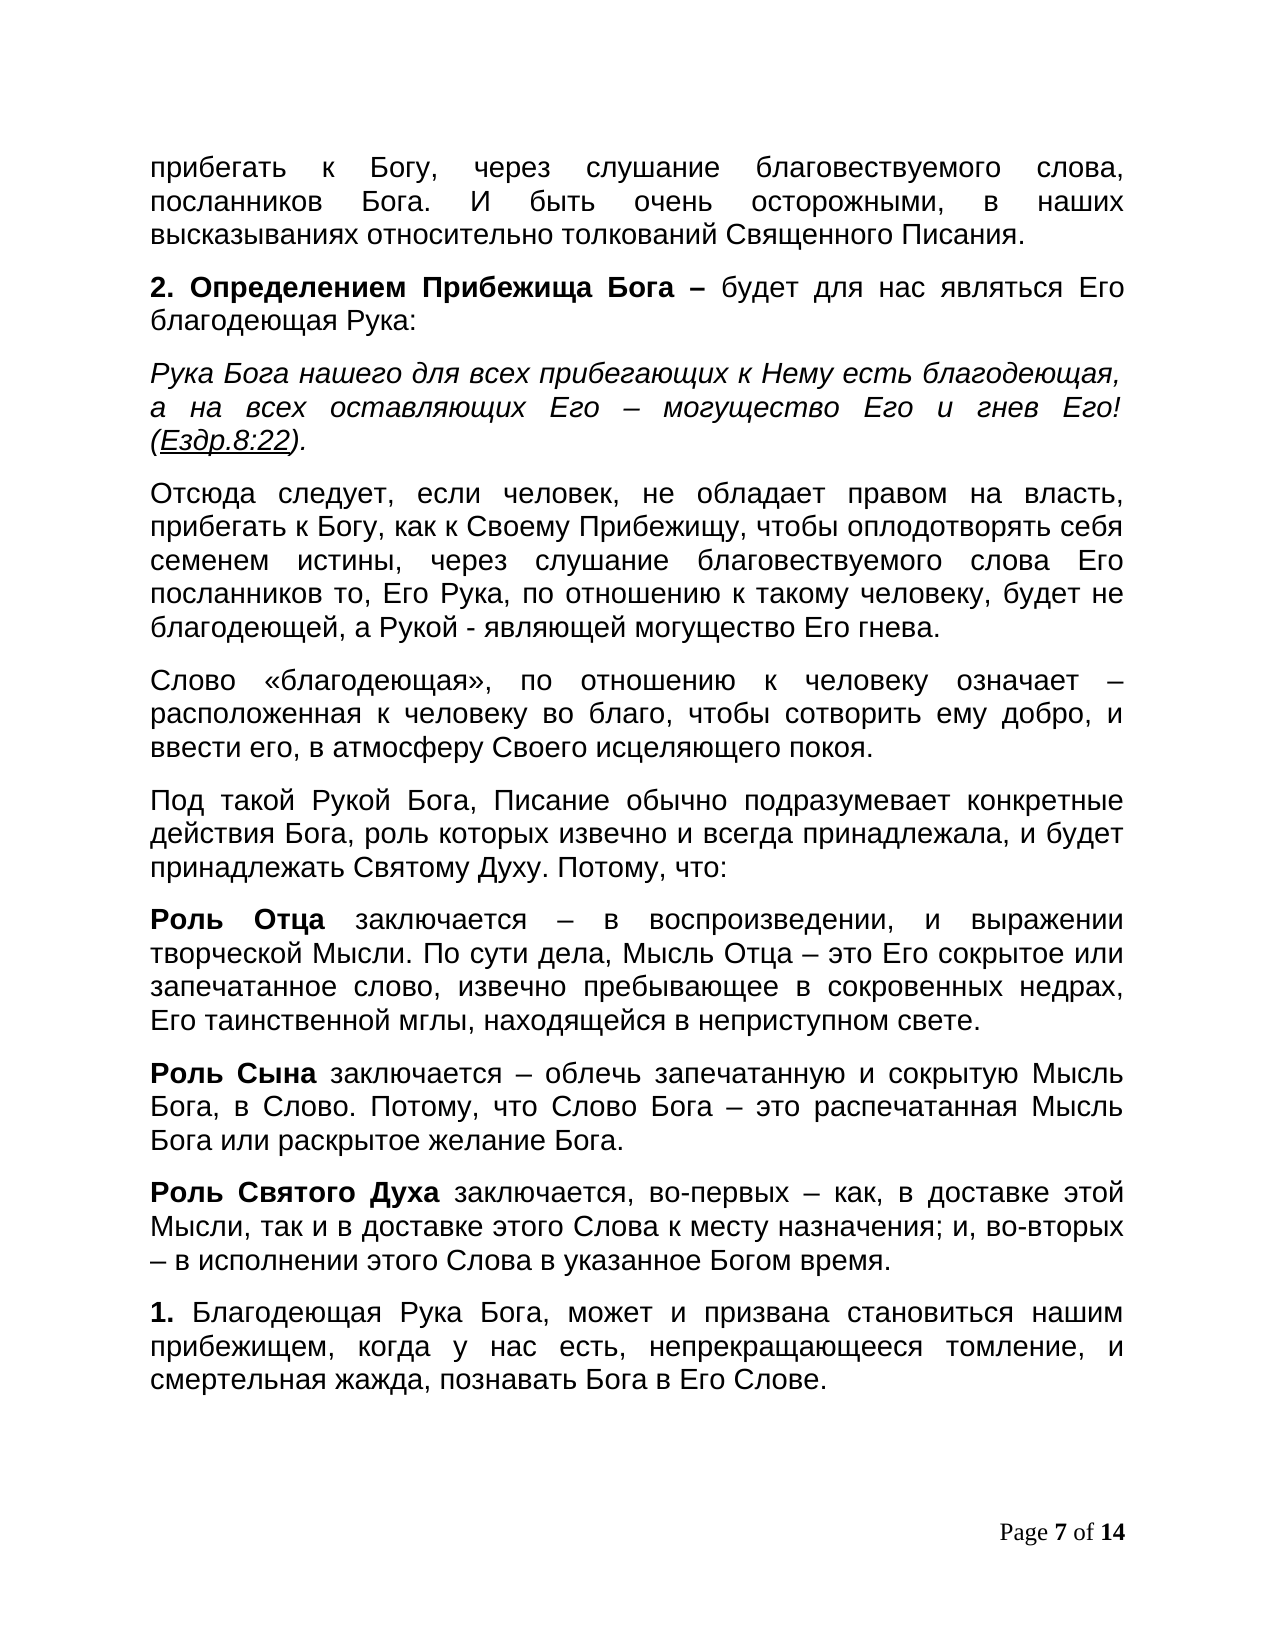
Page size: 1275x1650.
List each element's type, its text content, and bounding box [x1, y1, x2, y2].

text Рука Бога нашего для всех прибегающих к Нему есть благодеющая, а на всех оставляющих Его – могущество Его и гнев Его! (Ездр.8:22). [150, 356, 1125, 457]
text 2. Определением Прибежища Бога – будет для нас являться Его благодеющая Рука: [150, 270, 1125, 337]
text Роль Сына заключается – облечь запечатанную и сокрытую Мысль Бога, в Слово. Потому, что Слово Бога – это распечатанная Мысль Бога или раскрытое желание Бога. [150, 1056, 1125, 1156]
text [150, 150, 1125, 251]
text Слово «благодеющая», по отношению к человеку означает – расположенная к человеку во благо, чтобы сотворить ему добро, и ввести его, в атмосферу Своего исцеляющего покоя. [150, 663, 1125, 763]
text Роль Отца заключается – в воспроизведении, и выражении творческой Мысли. По сути дела, Мысль Отца – это Его сокрытое или запечатанное слово, извечно пребывающее в сокровенных недрах, Его таинственной мглы, находящейся в неприступном свете. [150, 902, 1125, 1036]
text Отсюда следует, если человек, не обладает правом на власть, прибегать к Богу, как к Своему Прибежищу, чтобы оплодотворять себя семенем истины, через слушание благовествуемого слова Его посланников то, Его Рука, по отношению к такому человеку, будет не благодеющей, а Рукой - являющей могущество Его гнева. [150, 476, 1125, 643]
text 1. Благодеющая Рука Бога, может и призвана становиться нашим прибежищем, когда у нас есть, непрекращающееся томление, и смертельная жажда, познавать Бога в Его Слове. [150, 1295, 1125, 1396]
text Роль Святого Духа заключается, во-первых – как, в доставке этой Мысли, так и в доставке этого Слова к месту назначения; и, во-вторых – в исполнении этого Слова в указанное Богом время. [150, 1175, 1125, 1276]
text Под такой Рукой Бога, Писание обычно подразумевает конкретные действия Бога, роль которых извечно и всегда принадлежала, и будет принадлежать Святому Духу. Потому, что: [150, 782, 1125, 883]
